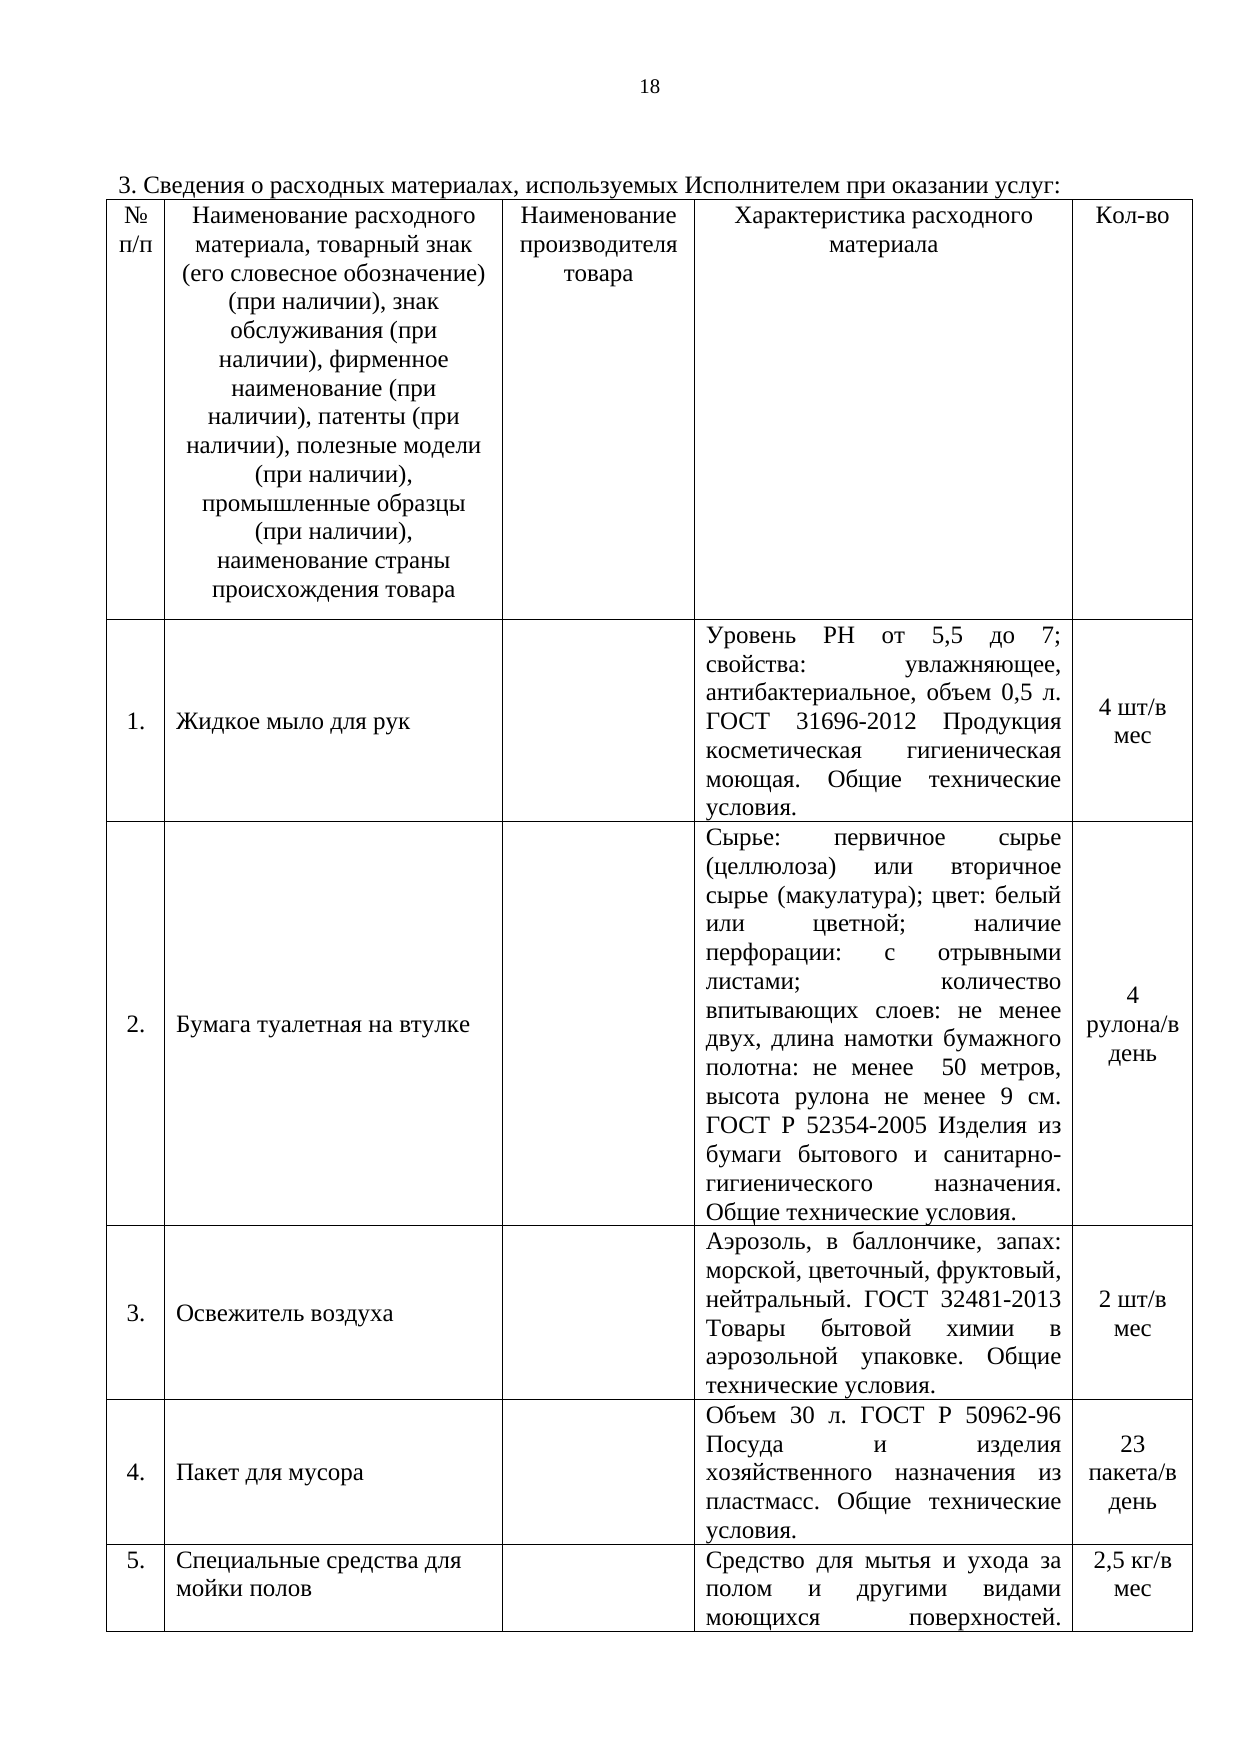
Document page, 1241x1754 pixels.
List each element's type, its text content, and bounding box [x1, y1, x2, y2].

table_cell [695, 1545, 1072, 1631]
table_cell [503, 1226, 694, 1399]
table_header Наименование расходного материала, товарный знак (его словесное обозначение) (при наличии), знак обслуживания (при наличии), фирменное наименование (при наличии), патенты (при наличии), полезные модели (при наличии), промышленные образцы (при наличии), наименование страны происхождения товара [165, 200, 502, 619]
table_cell 23 пакета/в день [1073, 1400, 1192, 1544]
text 3. Сведения о расходных материалах, используемых Исполнителем при оказании услуг: [118, 170, 1181, 199]
table_cell 2. [107, 822, 164, 1225]
table_cell Освежитель воздуха [165, 1226, 502, 1399]
table_cell [503, 822, 694, 1225]
table_header Характеристика расходного материала [695, 200, 1072, 619]
table_cell [503, 1400, 694, 1544]
table_cell 3. [107, 1226, 164, 1399]
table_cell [165, 1545, 502, 1631]
table_cell [503, 1545, 694, 1631]
table_cell 4 рулона/в день [1073, 822, 1192, 1225]
table_header Кол-во [1073, 200, 1192, 619]
table_cell Пакет для мусора [165, 1400, 502, 1544]
table_cell Объем 30 л. ГОСТ Р 50962-96 Посуда и изделия хозяйственного назначения из пластмасс. Общие технические условия. [695, 1400, 1072, 1544]
table_cell Сырье: первичное сырье (целлюлоза) или вторичное сырье (макулатура); цвет: белый или цветной; наличие перфорации: с отрывными листами; количество впитывающих слоев: не менее двух, длина намотки бумажного полотна: не менее 50 метров, высота рулона не менее 9 см. ГОСТ Р 52354-2005 Изделия из бумаги бытового и санитарно-гигиенического назначения. Общие технические условия. [695, 822, 1072, 1225]
table_cell 2 шт/в мес [1073, 1226, 1192, 1399]
table_header Наименование производителя товара [503, 200, 694, 619]
table_cell Аэрозоль, в баллончике, запах: морской, цветочный, фруктовый, нейтральный. ГОСТ 32481-2013 Товары бытовой химии в аэрозольной упаковке. Общие технические условия. [695, 1226, 1072, 1399]
table_header № п/п [107, 200, 164, 619]
table_cell 4 шт/в мес [1073, 620, 1192, 821]
table_cell 4. [107, 1400, 164, 1544]
table_cell Жидкое мыло для рук [165, 620, 502, 821]
table_cell 5. [107, 1545, 164, 1631]
table_cell [503, 620, 694, 821]
table_cell 2,5 кг/в мес [1073, 1545, 1192, 1631]
table_cell 1. [107, 620, 164, 821]
table_cell Уровень PH от 5,5 до 7; свойства: увлажняющее, антибактериальное, объем 0,5 л. ГОСТ 31696-2012 Продукция косметическая гигиеническая моющая. Общие технические условия. [695, 620, 1072, 821]
table_cell Бумага туалетная на втулке [165, 822, 502, 1225]
